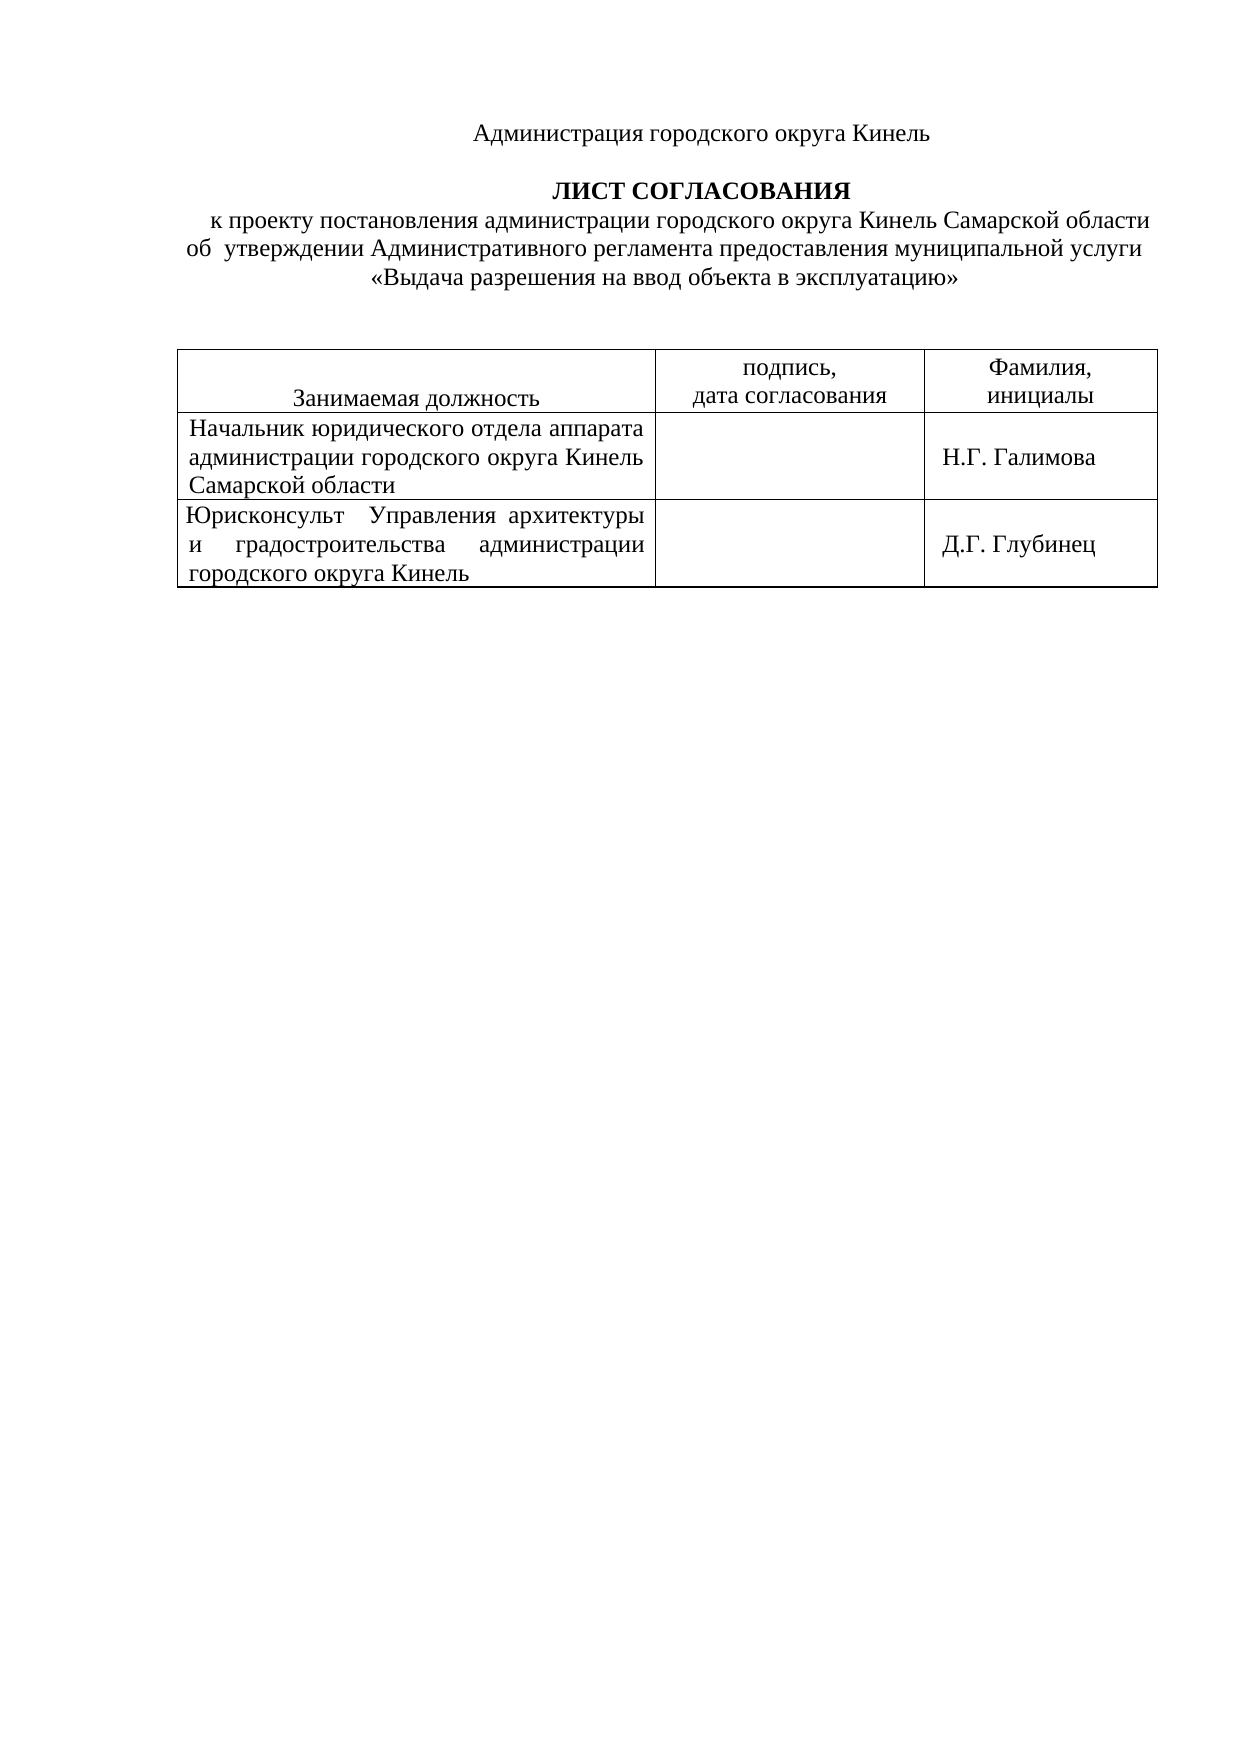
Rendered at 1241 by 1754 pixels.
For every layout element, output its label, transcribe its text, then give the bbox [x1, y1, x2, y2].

table_cell Юрисконсульт Управления архитектуры и градостроительства администрации городского округа Кинель [178, 500, 655, 586]
table_header Занимаемая должность [178, 350, 655, 412]
table_header подпись, дата согласования [656, 350, 924, 412]
text Администрация городского округа Кинель [177, 118, 1152, 147]
table_cell Д.Г. Глубинец [925, 500, 1157, 586]
table_cell Н.Г. Галимова [925, 413, 1157, 499]
table_cell [656, 500, 924, 586]
text ЛИСТ СОГЛАСОВАНИЯ [177, 176, 1152, 205]
text к проекту постановления администрации городского округа Кинель Самарской области об утверждении Административного регламента предоставления муниципальной услуги «Выдача разрешения на ввод объекта в эксплуатацию» [177, 205, 1152, 291]
table_cell [656, 413, 924, 499]
table_header Фамилия, инициалы [925, 350, 1157, 412]
table_cell Начальник юридического отдела аппарата администрации городского округа Кинель Самарской области [178, 413, 655, 499]
